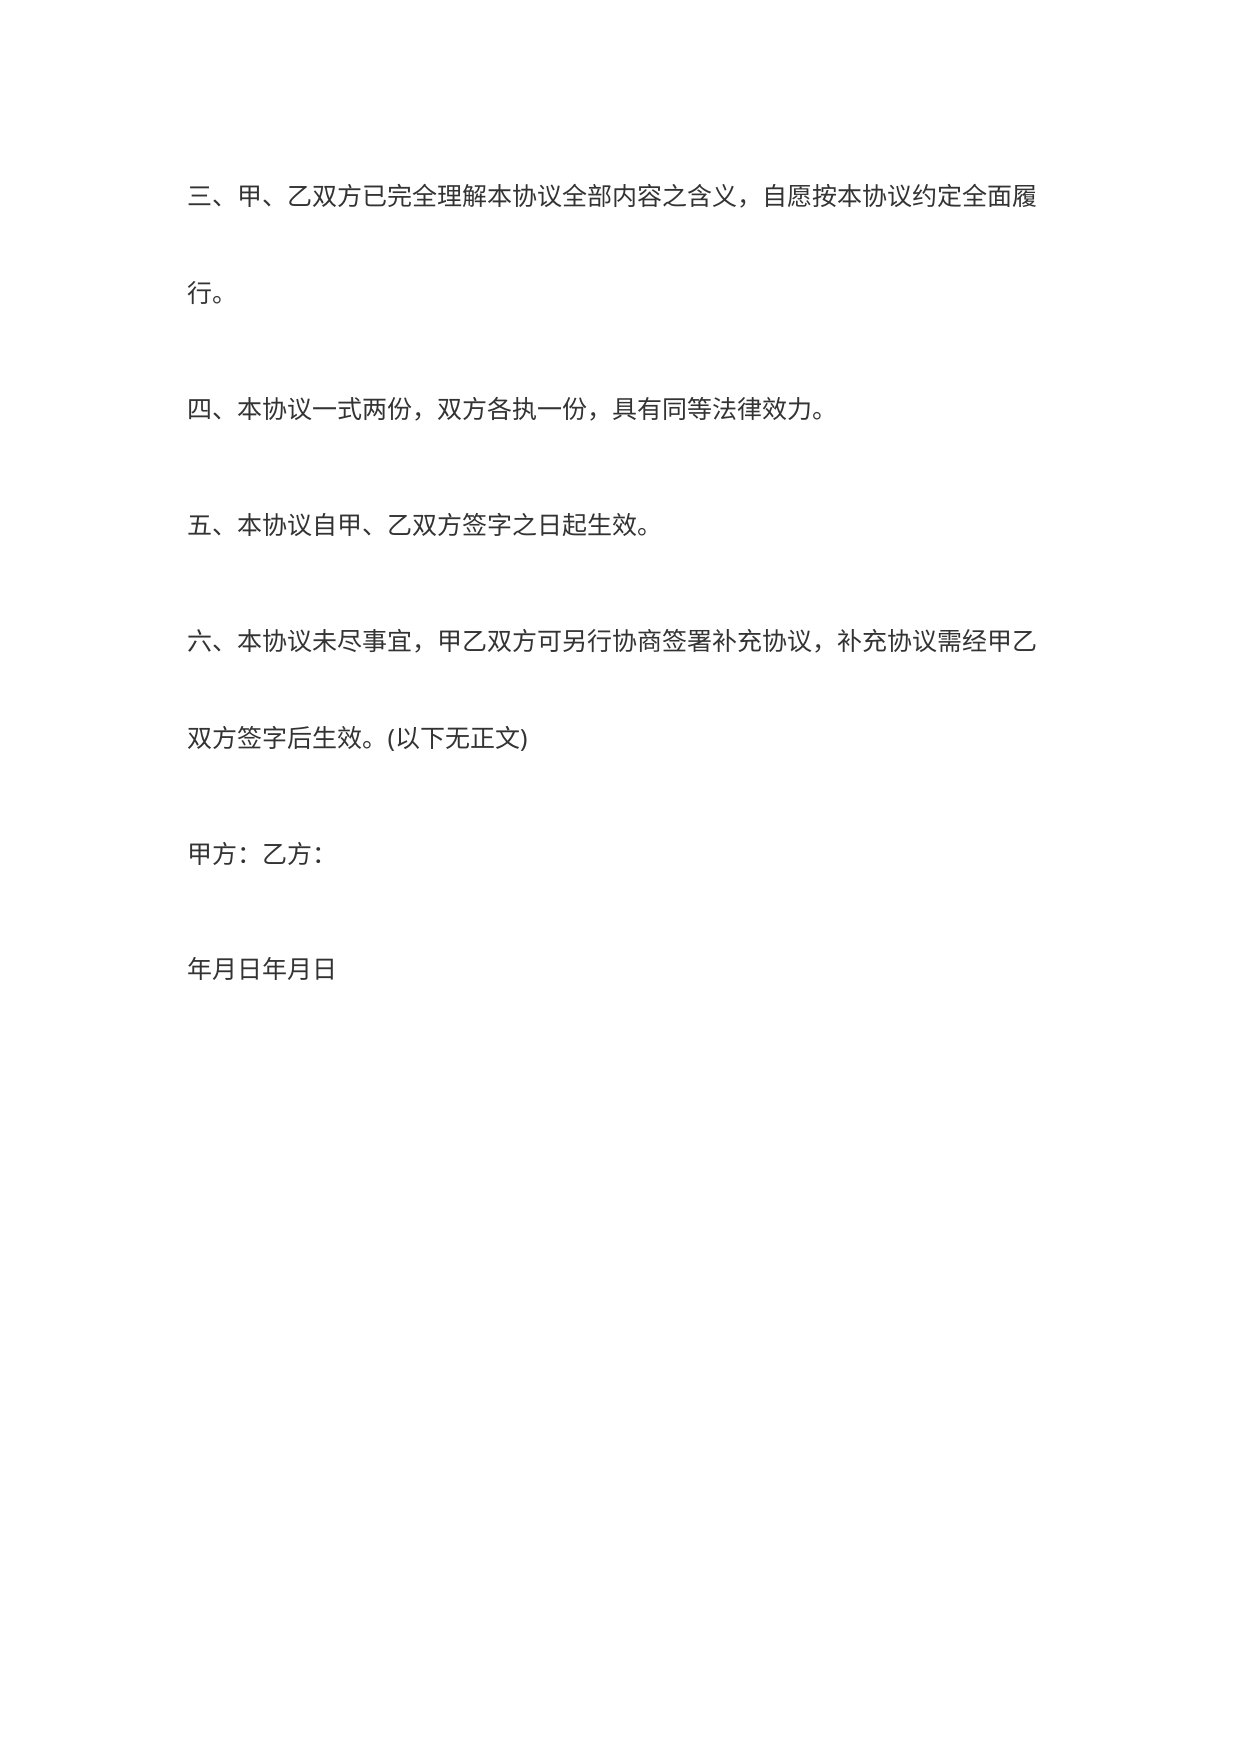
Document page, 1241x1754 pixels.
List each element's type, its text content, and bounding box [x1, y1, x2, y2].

text 五、本协议自甲、乙双方签字之日起生效。 [187, 491, 1053, 556]
text 年月日年月日 [187, 936, 1053, 1001]
text 四、本协议一式两份，双方各执一份，具有同等法律效力。 [187, 375, 1053, 440]
text 三、甲、乙双方已完全理解本协议全部内容之含义，自愿按本协议约定全面履行。 [187, 162, 1053, 324]
text 六、本协议未尽事宜，甲乙双方可另行协商签署补充协议，补充协议需经甲乙双方签字后生效。(以下无正文) [187, 607, 1053, 769]
text 甲方：乙方： [187, 820, 1053, 885]
